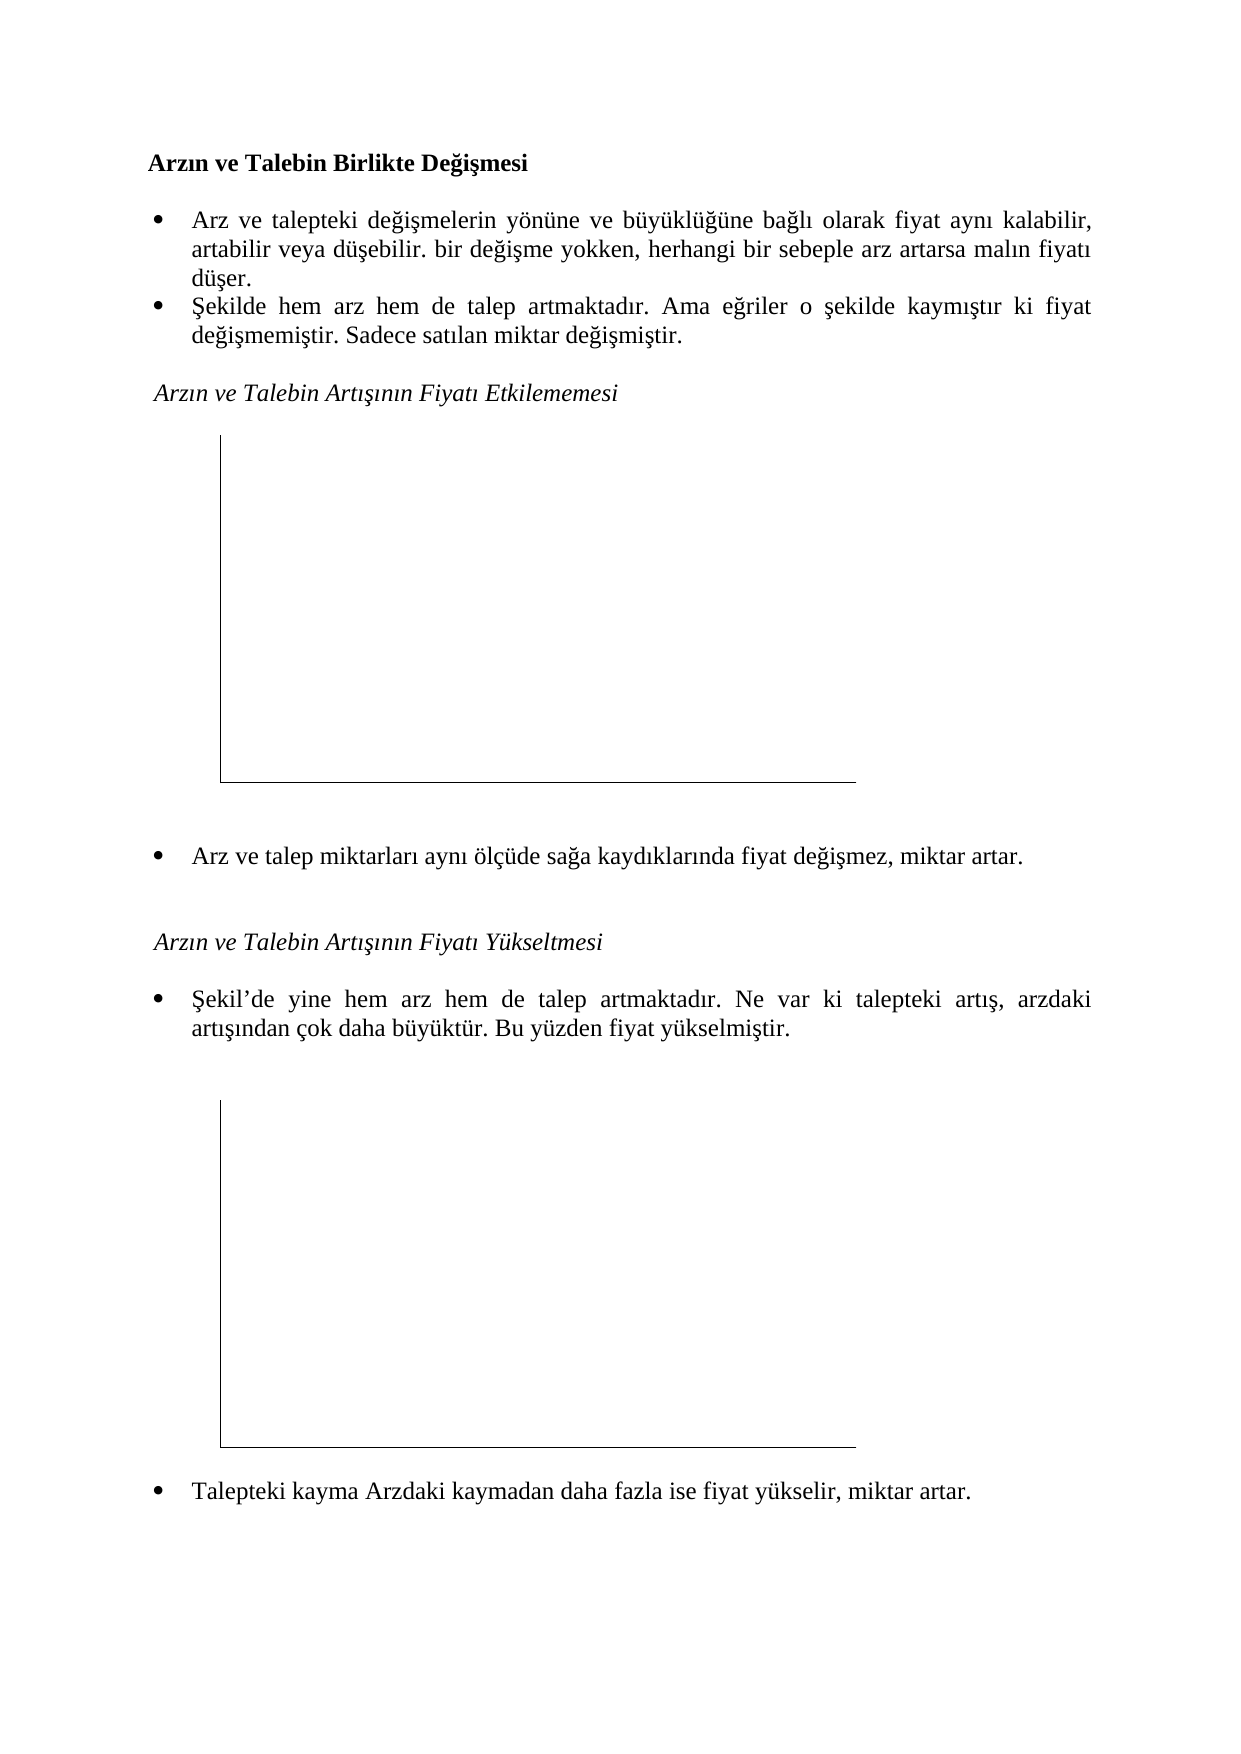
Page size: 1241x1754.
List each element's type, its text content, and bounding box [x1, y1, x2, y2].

title Arzın ve Talebin Artışının Fiyatı Yükseltmesi [154, 927, 1093, 956]
title Arz ve talepteki değişmelerin yönüne ve büyüklüğüne bağlı olarak fiyat aynı kalabilir, artabilir veya düşebilir. bir değişme yokken, herhangi bir sebeple arz artarsa malın fiyatı düşer. [154, 205, 1093, 291]
title Arz ve talep miktarları aynı ölçüde sağa kaydıklarında fiyat değişmez, miktar artar. [154, 841, 1093, 869]
title Arzın ve Talebin Birlikte Değişmesi [148, 148, 1093, 176]
title Şekil’de yine hem arz hem de talep artmaktadır. Ne var ki talepteki artış, arzdaki artışından çok daha büyüktür. Bu yüzden fiyat yükselmiştir. [154, 984, 1093, 1042]
title Talepteki kayma Arzdaki kaymadan daha fazla ise fiyat yükselir, miktar artar. [154, 1476, 1093, 1505]
title Arzın ve Talebin Artışının Fiyatı Etkilememesi [154, 378, 1093, 406]
title Şekilde hem arz hem de talep artmaktadır. Ama eğriler o şekilde kaymıştır ki fiyat değişmemiştir. Sadece satılan miktar değişmiştir. [154, 291, 1093, 349]
